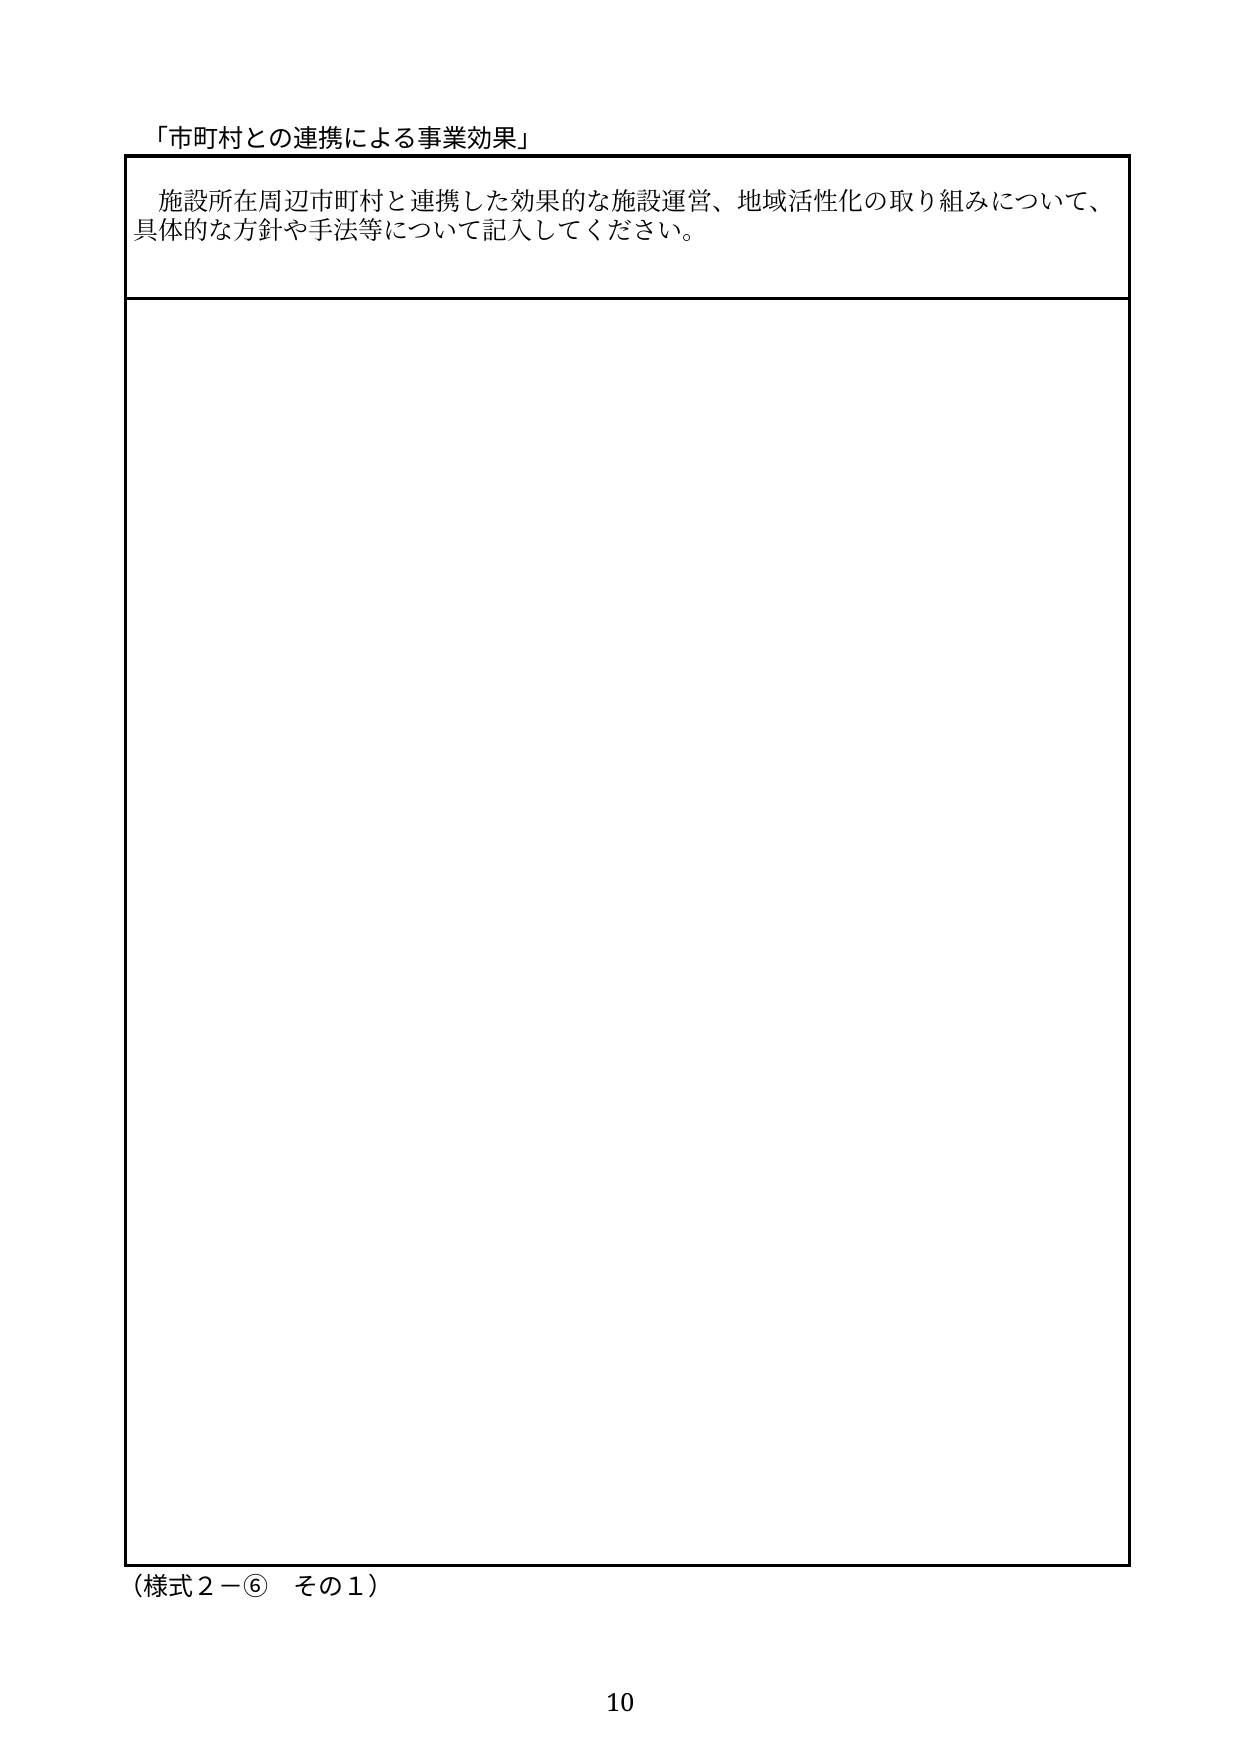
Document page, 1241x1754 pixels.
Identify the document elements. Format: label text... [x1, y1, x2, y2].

text 「市町村との連携による事業効果」 [118, 118, 1122, 154]
text （様式２－⑥ その１） [118, 1567, 1122, 1603]
table_header 施設所在周辺市町村と連携した効果的な施設運営、地域活性化の取り組みについて、具体的な方針や手法等について記入してください。 [127, 158, 1128, 297]
table_cell [127, 300, 1128, 1564]
